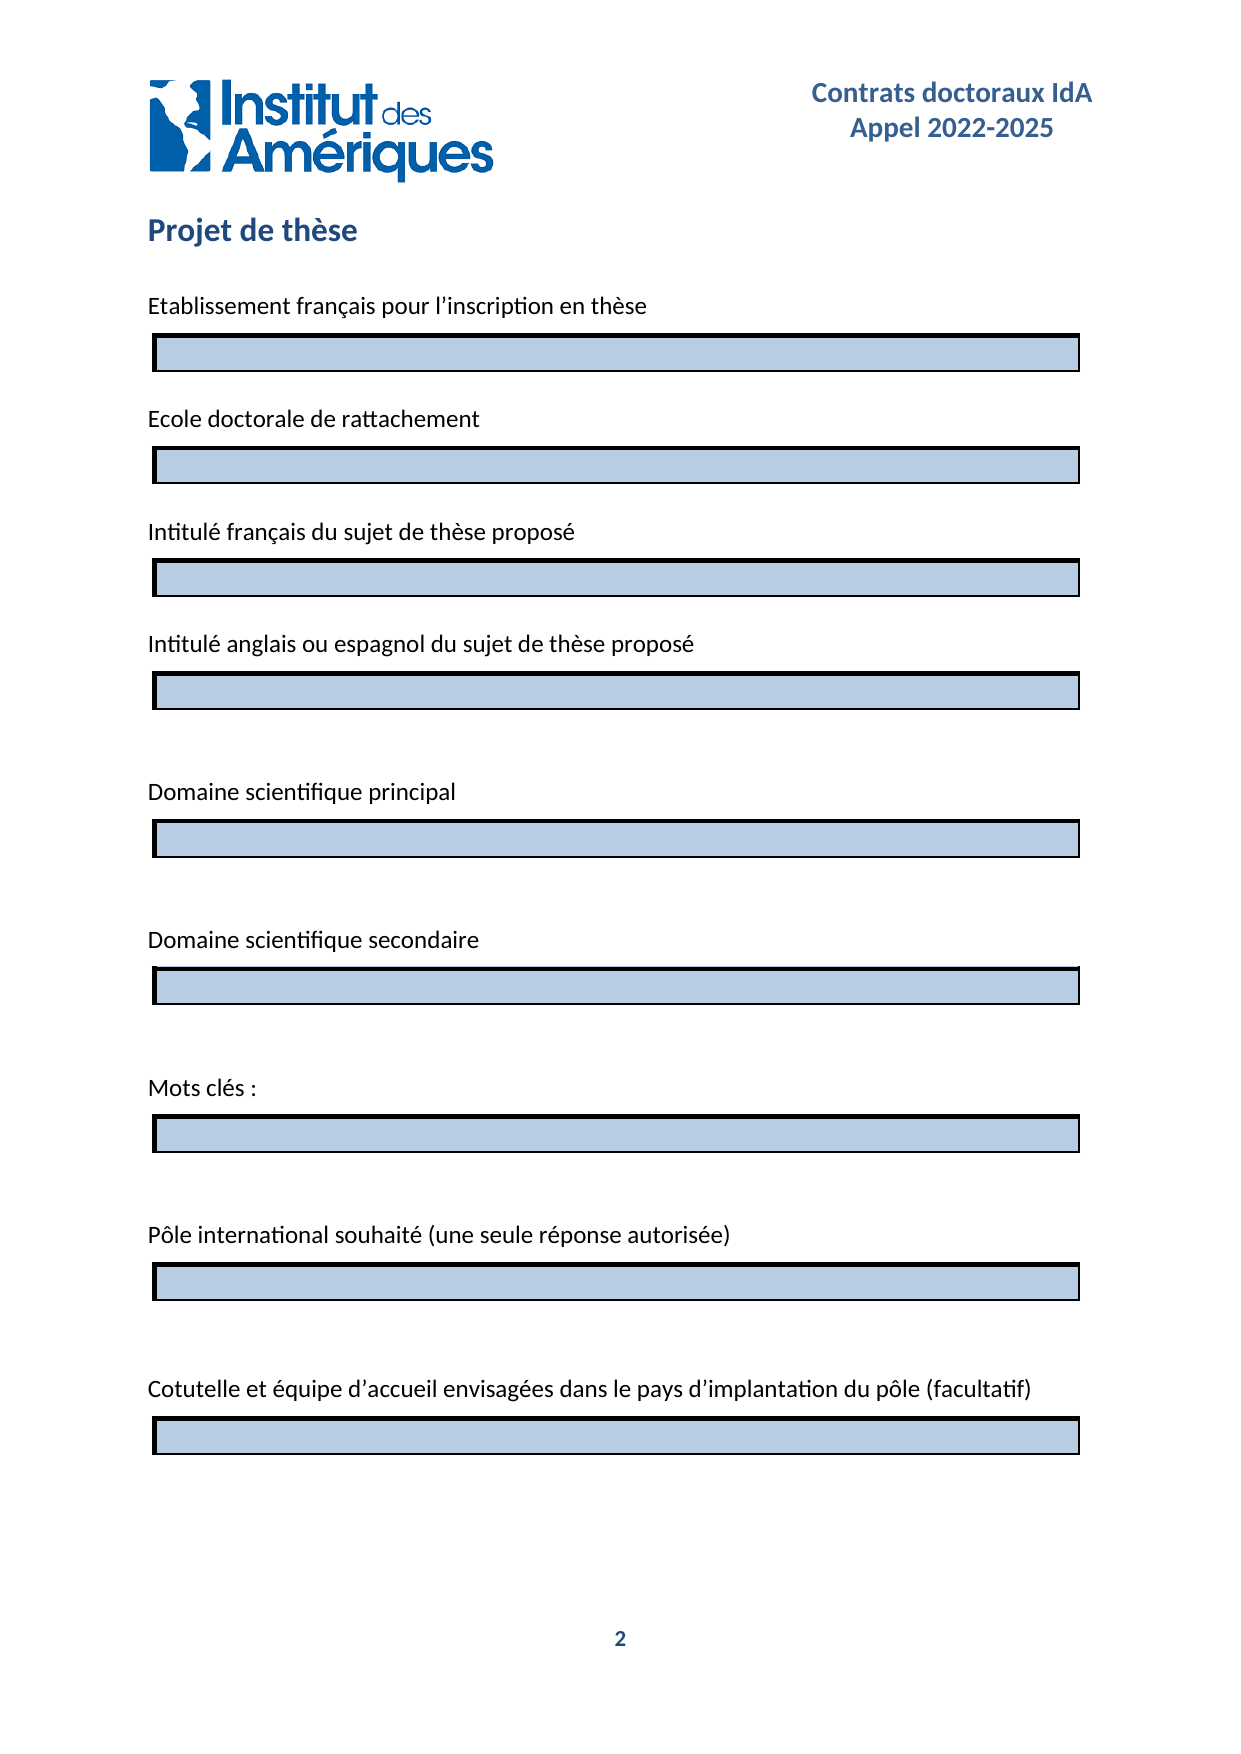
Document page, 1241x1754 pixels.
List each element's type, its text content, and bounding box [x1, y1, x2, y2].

text Domaine scientifique secondaire [148, 924, 1093, 954]
text Mots clés : [148, 1072, 1093, 1102]
text Etablissement français pour l’inscription en thèse [148, 290, 1093, 321]
text Intitulé français du sujet de thèse proposé [148, 516, 1093, 546]
picture [133, 62, 502, 188]
text Pôle international souhaité (une seule réponse autorisée) [148, 1219, 1093, 1250]
text Projet de thèse [148, 209, 1093, 249]
text Domaine scientifique principal [148, 776, 1093, 807]
text Ecole doctorale de rattachement [148, 403, 1093, 434]
text Intitulé anglais ou espagnol du sujet de thèse proposé [148, 628, 1093, 659]
text Cotutelle et équipe d’accueil envisagées dans le pays d’implantation du pôle (facultatif) [148, 1373, 1093, 1404]
